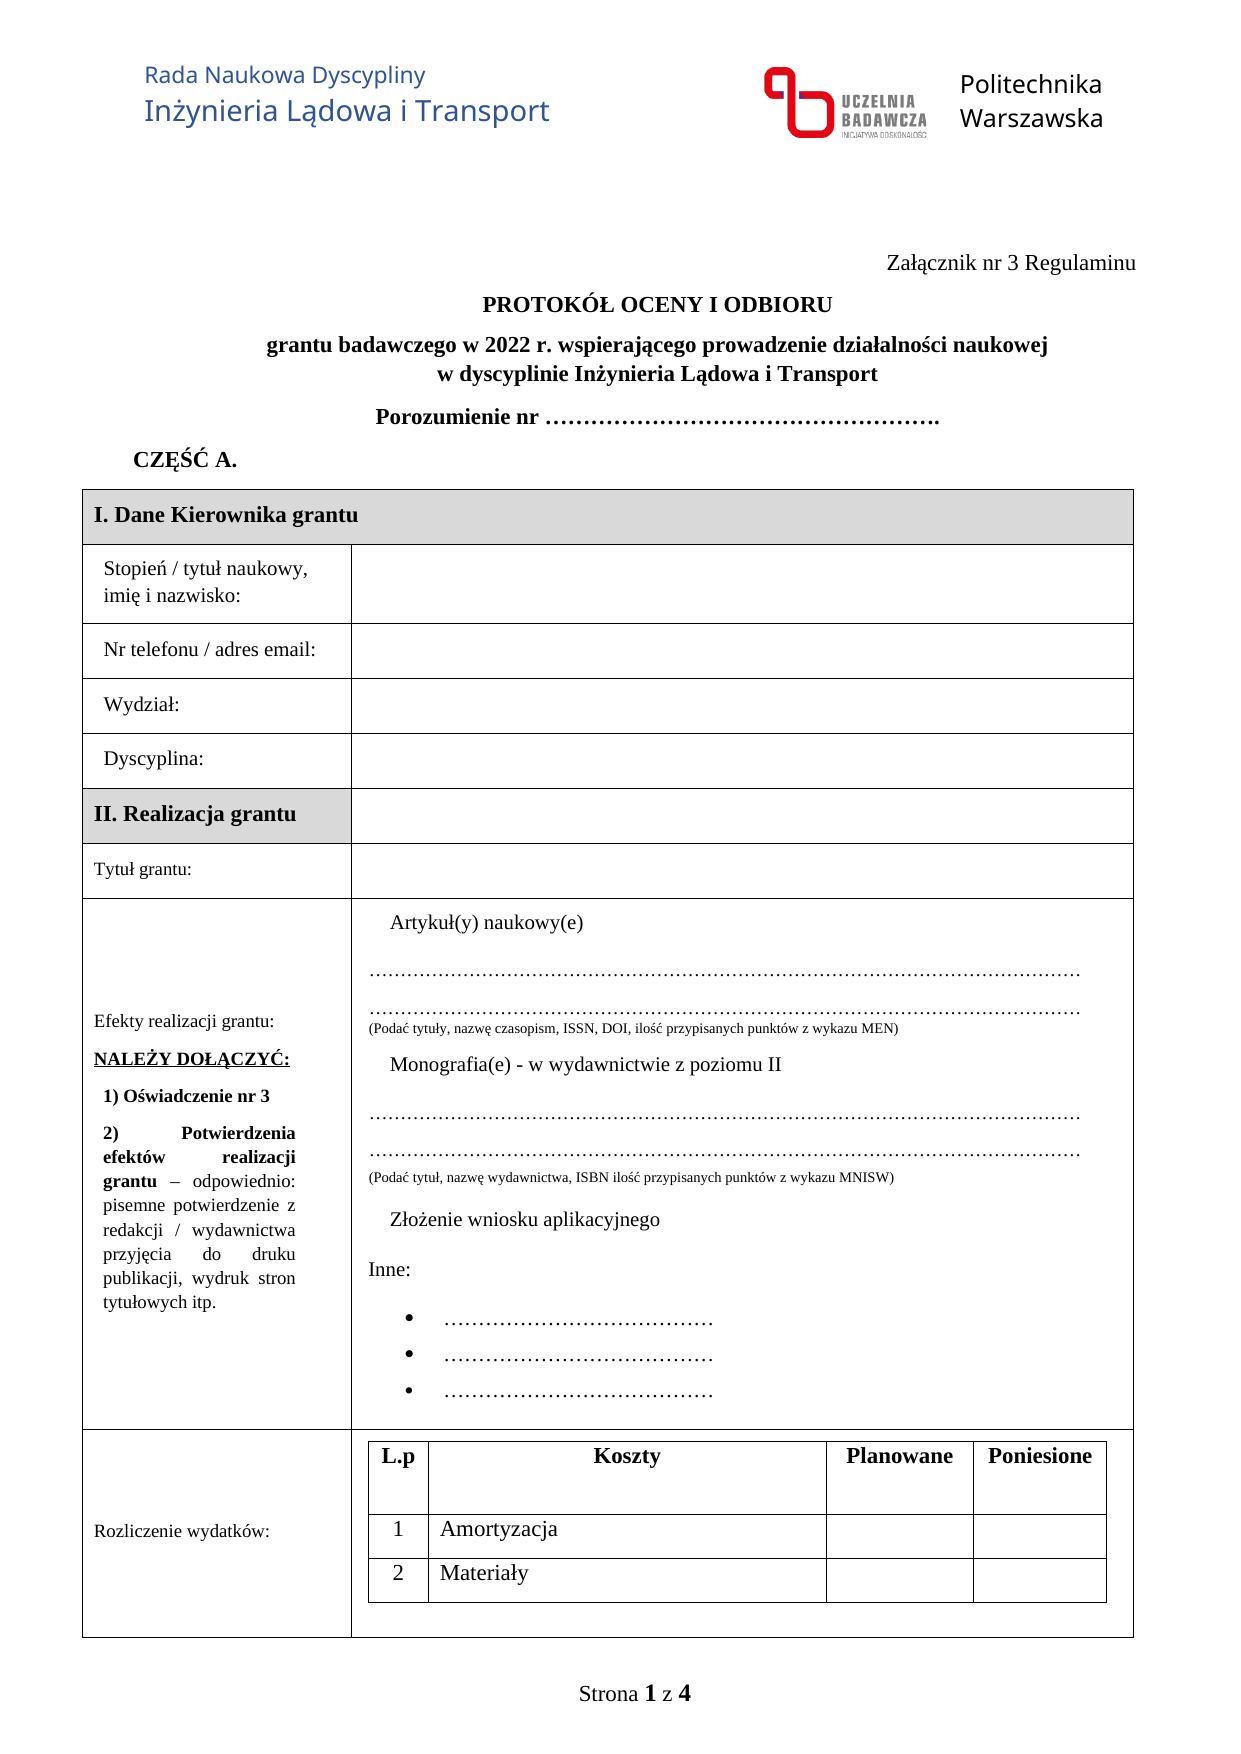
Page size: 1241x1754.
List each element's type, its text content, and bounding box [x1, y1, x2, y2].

table_header I. Dane Kierownika grantu [83, 490, 1133, 544]
table_cell Dyscyplina: [83, 734, 351, 788]
text PROTOKÓŁ OCENY I ODBIORU [178, 291, 1136, 318]
picture [764, 67, 927, 138]
table_cell [352, 734, 1133, 788]
table_cell Nr telefonu / adres email: [83, 624, 351, 678]
table_cell [352, 679, 1133, 733]
text Załącznik nr 3 Regulaminu [178, 248, 1136, 275]
table_cell Stopień / tytuł naukowy, imię i nazwisko: [83, 545, 351, 623]
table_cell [83, 1430, 351, 1637]
text grantu badawczego w 2022 r. wspierającego prowadzenie działalności naukowej w dyscyplinie Inżynieria Lądowa i Transport [178, 331, 1136, 387]
table_cell Wydział: [83, 679, 351, 733]
table_cell  Artykuł(y) naukowy(e) …………………………………………………………………………………………………… …………………………………………………………………………………………………… (Podać tytuły, nazwę czasopism, ISSN, DOI, ilość przypisanych punktów z wykazu MEN)  Monografia(e) - w wydawnictwie z poziomu II …………………………………………………………………………………………………… …………………………………………………………………………………………………… (Podać tytuł, nazwę wydawnictwa, ISBN ilość przypisanych punktów z wykazu MNISW)  Złożenie wniosku aplikacyjnego Inne: ………………………………… ………………………………… ………………………………… [352, 899, 1133, 1429]
table_cell Tytuł grantu: [83, 844, 351, 898]
text CZĘŚĆ A. [133, 446, 1136, 472]
table_cell Efekty realizacji grantu: NALEŻY DOŁĄCZYĆ: 1) Oświadczenie nr 3 2) Potwierdzenia efektów realizacji grantu – odpowiednio: pisemne potwierdzenie z redakcji / wydawnictwa przyjęcia do druku publikacji, wydruk stron tytułowych itp. [83, 899, 351, 1429]
table_cell [352, 624, 1133, 678]
table_cell [352, 545, 1133, 623]
table_cell [352, 789, 1133, 843]
table_cell [352, 1430, 1133, 1637]
text Porozumienie nr ……………………………………………. [178, 403, 1136, 430]
table_cell [352, 844, 1133, 898]
table_cell II. Realizacja grantu [83, 789, 351, 843]
